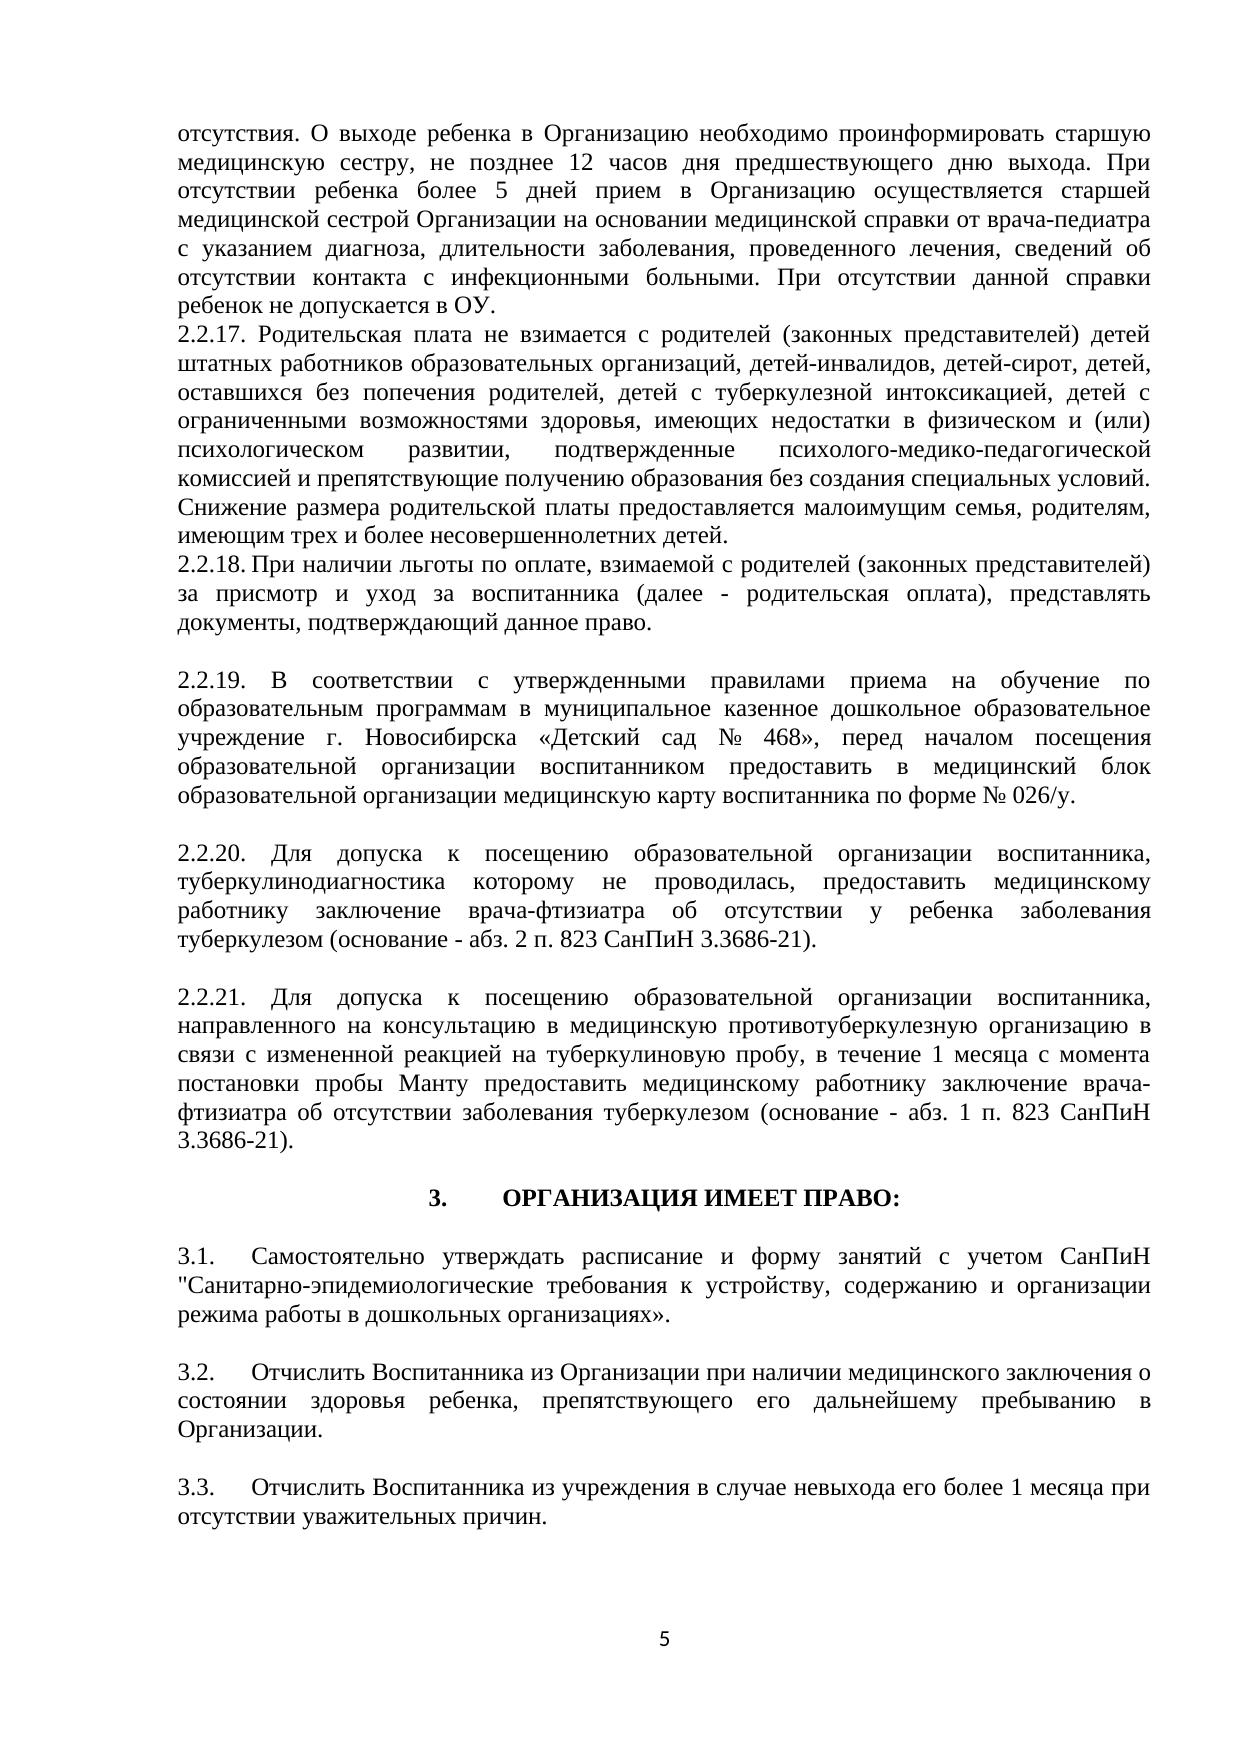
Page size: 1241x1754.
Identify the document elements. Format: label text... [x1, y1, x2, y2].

text 3.2. Отчислить Воспитанника из Организации при наличии медицинского заключения о состоянии здоровья ребенка, препятствующего его дальнейшему пребыванию в Организации. [177, 1357, 1152, 1443]
text 3. ОРГАНИЗАЦИЯ ИМЕЕТ ПРАВО: [177, 1183, 1152, 1212]
text 3.3. Отчислить Воспитанника из учреждения в случае невыхода его более 1 месяца при отсутствии уважительных причин. [177, 1472, 1152, 1530]
text 3.1. Самостоятельно утверждать расписание и форму занятий с учетом СанПиН "Санитарно-эпидемиологические требования к устройству, содержанию и организации режима работы в дошкольных организациях». [177, 1241, 1152, 1328]
text 2.2.21. Для допуска к посещению образовательной организации воспитанника, направленного на консультацию в медицинскую противотуберкулезную организацию в связи с измененной реакцией на туберкулиновую пробу, в течение 1 месяца с момента постановки пробы Манту предоставить медицинскому работнику заключение врача-фтизиатра об отсутствии заболевания туберкулезом (основание - абз. 1 п. 823 СанПиН 3.3686-21). [177, 982, 1152, 1154]
text Снижение размера родительской платы предоставляется малоимущим семья, родителям, имеющим трех и более несовершеннолетних детей. [177, 492, 1152, 549]
text 2.2.17. Родительская плата не взимается с родителей (законных представителей) детей штатных работников образовательных организаций, детей-инвалидов, детей-сирот, детей, оставшихся без попечения родителей, детей с туберкулезной интоксикацией, детей с ограниченными возможностями здоровья, имеющих недостатки в физическом и (или) психологическом развитии, подтвержденные психолого-медико-педагогической комиссией и препятствующие получению образования без создания специальных условий. [177, 319, 1152, 492]
text 2.2.18. При наличии льготы по оплате, взимаемой с родителей (законных представителей) за присмотр и уход за воспитанника (далее - родительская оплата), представлять документы, подтверждающий данное право. [177, 549, 1152, 636]
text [177, 118, 1152, 319]
text 2.2.19. В соответствии с утвержденными правилами приема на обучение по образовательным программам в муниципальное казенное дошкольное образовательное учреждение г. Новосибирска «Детский сад № 468», перед началом посещения образовательной организации воспитанником предоставить в медицинский блок образовательной организации медицинскую карту воспитанника по форме № 026/у. [177, 665, 1152, 808]
text 2.2.20. Для допуска к посещению образовательной организации воспитанника, туберкулинодиагностика которому не проводилась, предоставить медицинскому работнику заключение врача-фтизиатра об отсутствии у ребенка заболевания туберкулезом (основание - абз. 2 п. 823 СанПиН 3.3686-21). [177, 838, 1152, 953]
